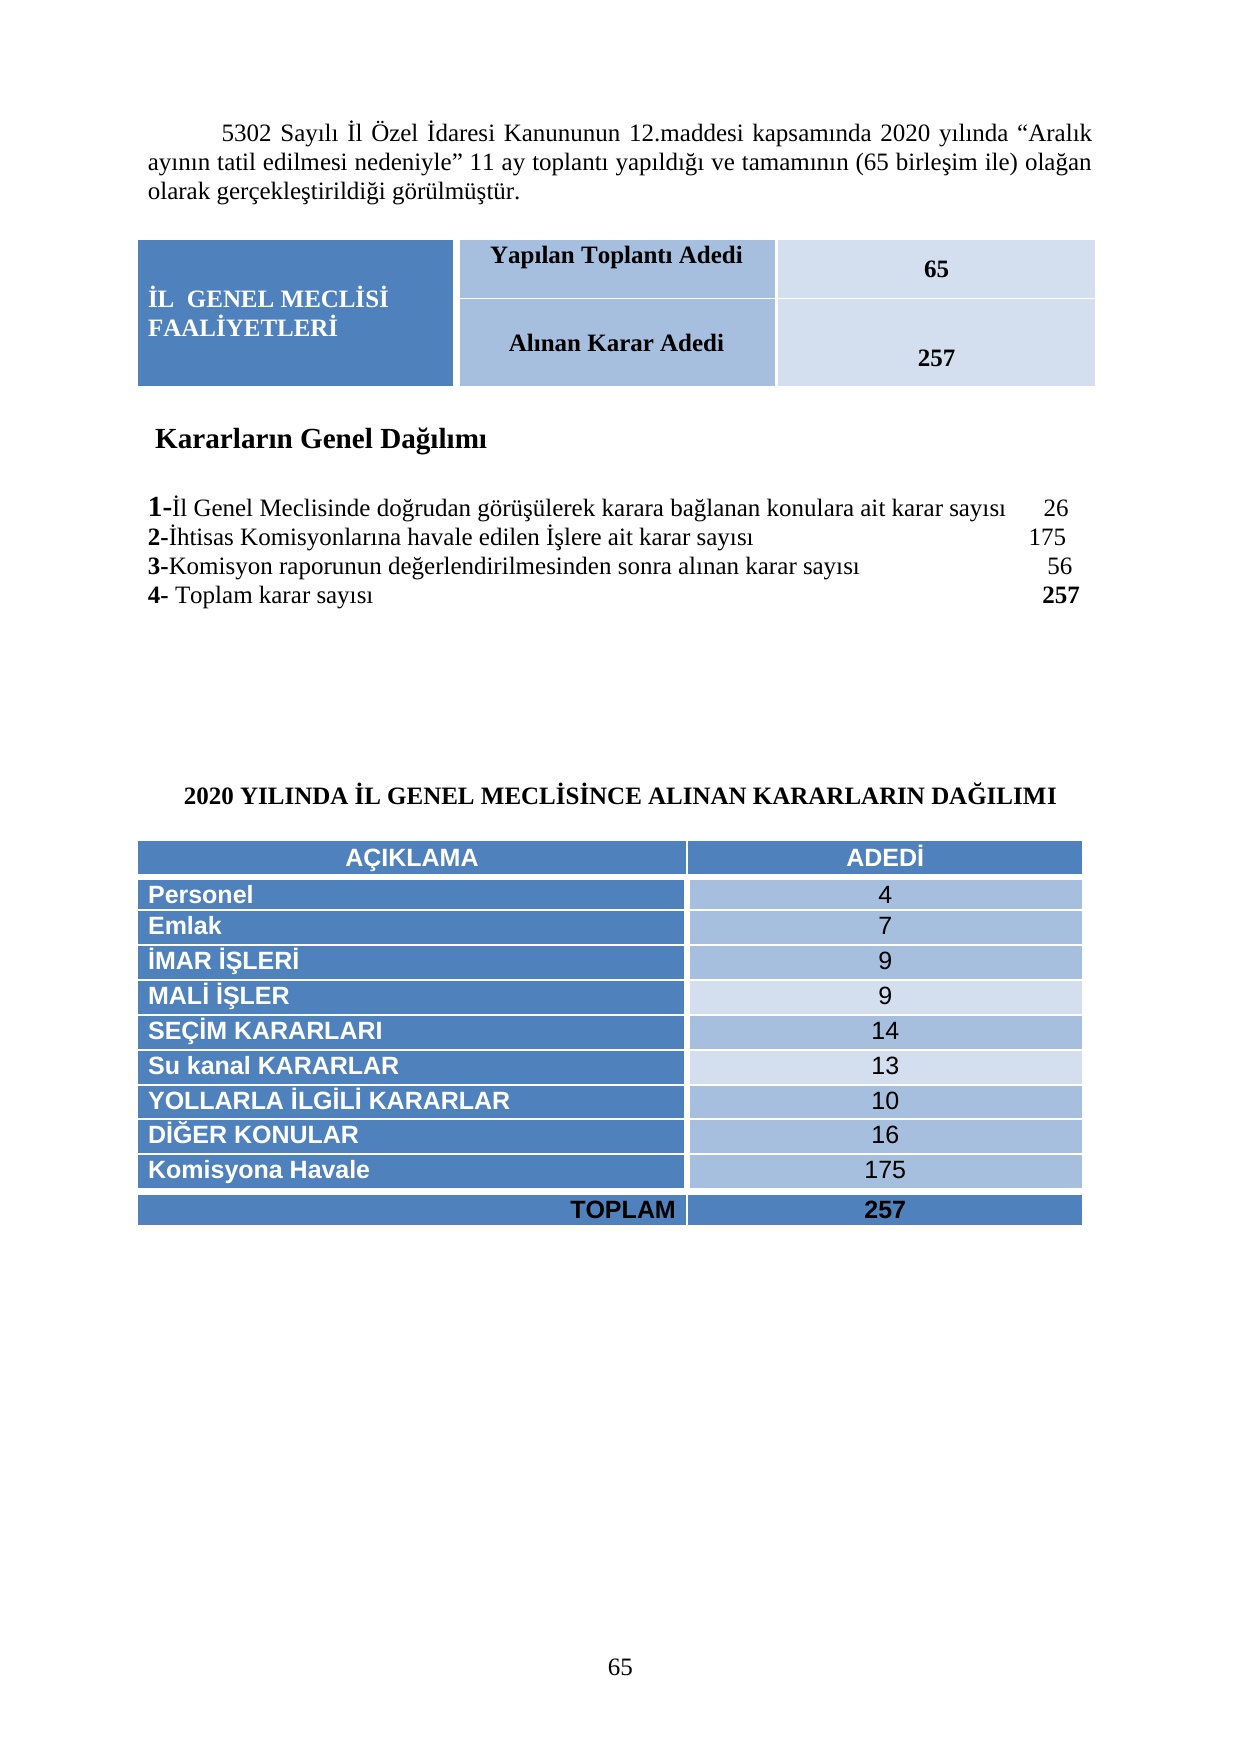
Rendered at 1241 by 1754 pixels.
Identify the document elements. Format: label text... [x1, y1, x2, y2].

table_cell TOPLAM [138, 1195, 686, 1225]
table_cell 10 [690, 1086, 1082, 1118]
table_cell DİĞER KONULAR [138, 1120, 684, 1153]
table_cell 14 [690, 1016, 1082, 1049]
table_header İL GENEL MECLİSİ FAALİYETLERİ [138, 240, 453, 386]
table_header Yapılan Toplantı Adedi [460, 240, 775, 298]
table_cell 4 [690, 880, 1082, 909]
table_cell Su kanal KARARLAR [138, 1051, 684, 1084]
table_header AÇIKLAMA [138, 841, 686, 874]
table_cell Alınan Karar Adedi [460, 299, 775, 386]
table_cell 257 [778, 299, 1095, 386]
text 4- Toplam karar sayısı 257 [148, 580, 1093, 608]
table_cell YOLLARLA İLGİLİ KARARLAR [138, 1086, 684, 1118]
text 1-İl Genel Meclisinde doğrudan görüşülerek karara bağlanan konulara ait karar sayısı 26 [148, 489, 1093, 522]
table_cell 9 [690, 946, 1082, 979]
table_header 65 [778, 240, 1095, 298]
table_cell Komisyona Havale [138, 1155, 684, 1188]
table_cell 257 [688, 1195, 1082, 1225]
text 5302 Sayılı İl Özel İdaresi Kanununun 12.maddesi kapsamında 2020 yılında “Aralık ayının tatil edilmesi nedeniyle” 11 ay toplantı yapıldığı ve tamamının (65 birleşim ile) olağan olarak gerçekleştirildiği görülmüştür. [148, 118, 1093, 204]
table_cell Personel [138, 880, 684, 909]
text 3-Komisyon raporunun değerlendirilmesinden sonra alınan karar sayısı 56 [148, 551, 1093, 580]
table_cell SEÇİM KARARLARI [138, 1016, 684, 1049]
text 2020 YILINDA İL GENEL MECLİSİNCE ALINAN KARARLARIN DAĞILIMI [148, 781, 1093, 810]
table_header ADEDİ [688, 841, 1082, 874]
table_cell MALİ İŞLER [138, 981, 684, 1014]
text 2-İhtisas Komisyonlarına havale edilen İşlere ait karar sayısı 175 [148, 522, 1093, 551]
table_cell 9 [690, 981, 1082, 1014]
text Kararların Genel Dağılımı [148, 422, 1093, 455]
table_cell 13 [690, 1051, 1082, 1084]
table_cell 175 [690, 1155, 1082, 1188]
table_cell 16 [690, 1120, 1082, 1153]
table_cell 7 [690, 911, 1082, 944]
table_cell İMAR İŞLERİ [138, 946, 684, 979]
table_cell Emlak [138, 911, 684, 944]
